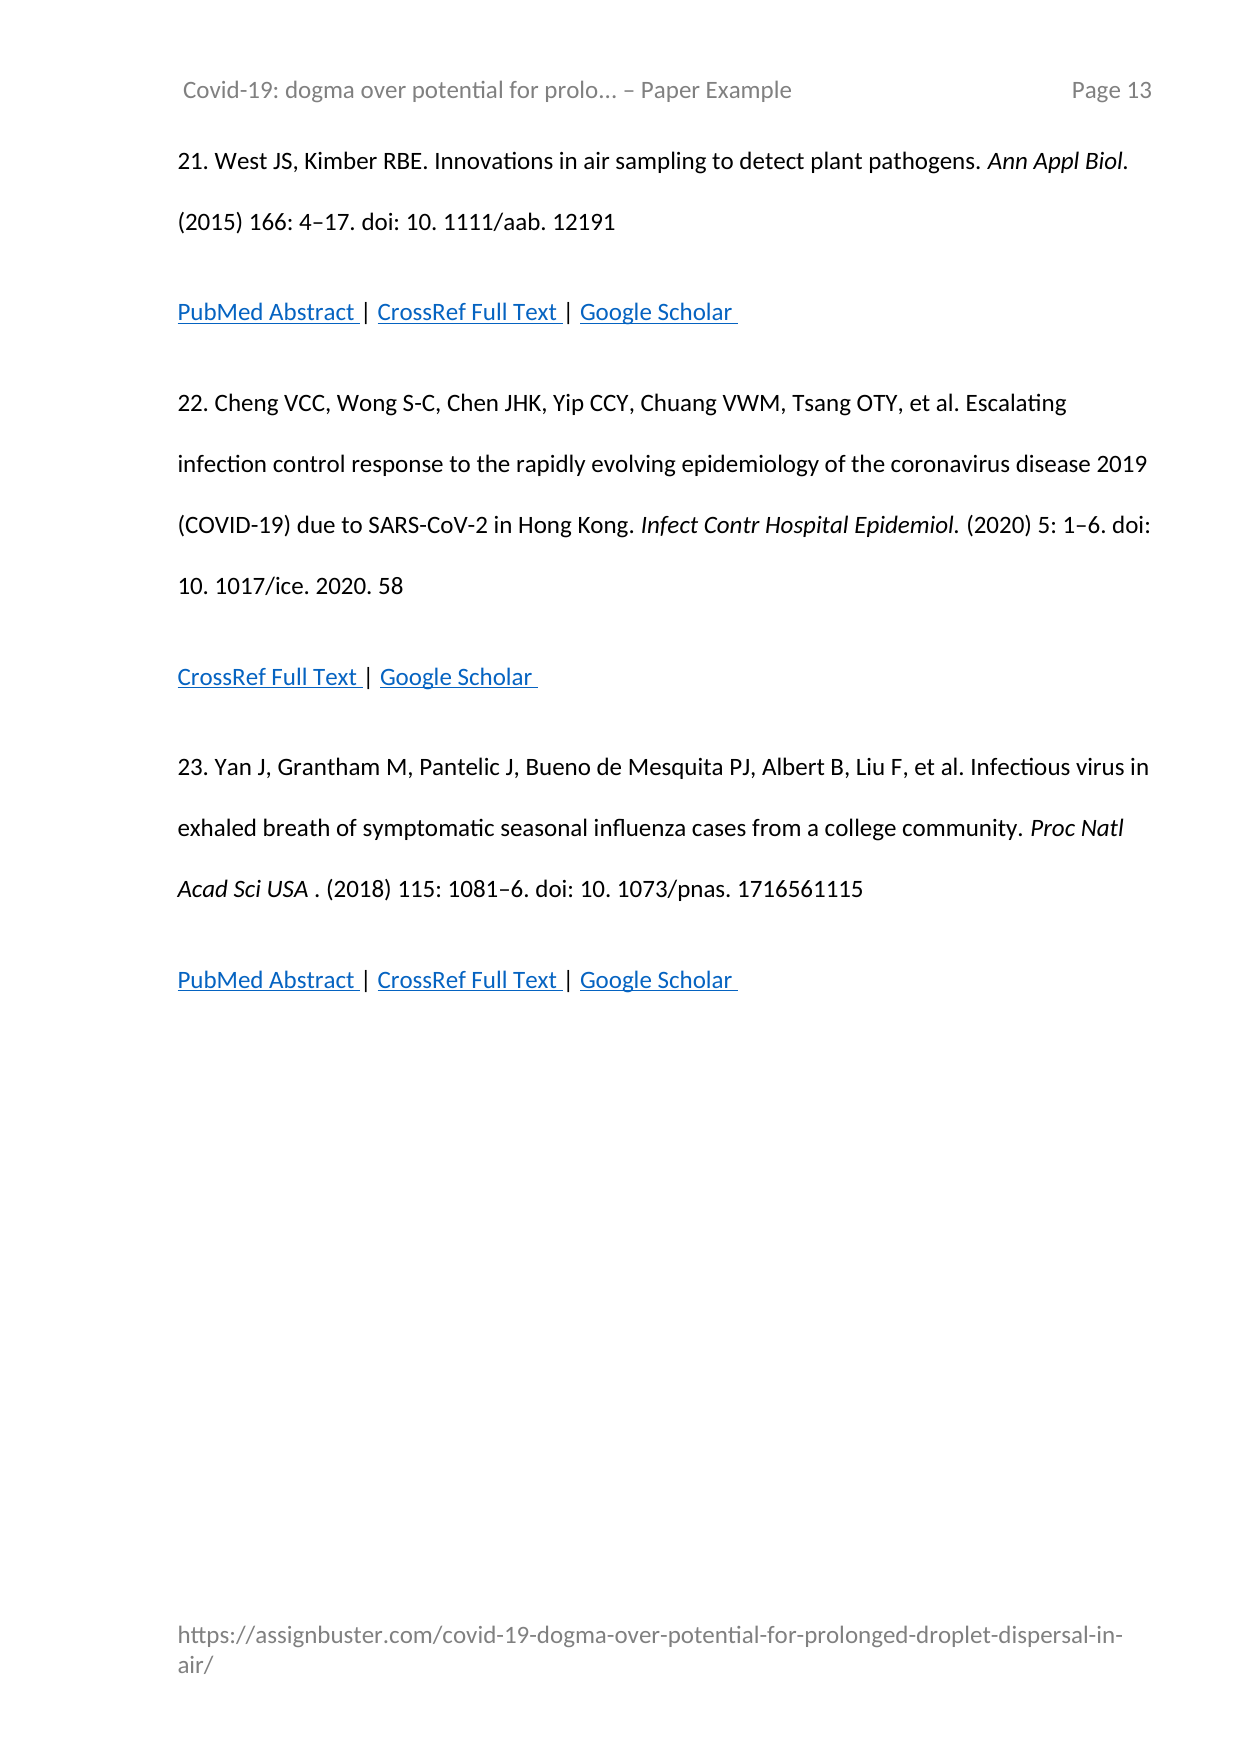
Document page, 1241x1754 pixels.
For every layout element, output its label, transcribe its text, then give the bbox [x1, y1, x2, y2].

text 23. Yan J, Grantham M, Pantelic J, Bueno de Mesquita PJ, Albert B, Liu F, et al. Infectious virus in exhaled breath of symptomatic seasonal influenza cases from a college community. Proc Natl Acad Sci USA . (2018) 115: 1081–6. doi: 10. 1073/pnas. 1716561115 [177, 751, 1152, 904]
text PubMed Abstract | CrossRef Full Text | Google Scholar [177, 964, 1152, 994]
text 22. Cheng VCC, Wong S-C, Chen JHK, Yip CCY, Chuang VWM, Tsang OTY, et al. Escalating infection control response to the rapidly evolving epidemiology of the coronavirus disease 2019 (COVID-19) due to SARS-CoV-2 in Hong Kong. Infect Contr Hospital Epidemiol. (2020) 5: 1–6. doi: 10. 1017/ice. 2020. 58 [177, 387, 1152, 601]
text 21. West JS, Kimber RBE. Innovations in air sampling to detect plant pathogens. Ann Appl Biol. (2015) 166: 4–17. doi: 10. 1111/aab. 12191 [177, 145, 1152, 237]
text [177, 297, 1152, 327]
text CrossRef Full Text | Google Scholar [177, 661, 1152, 691]
